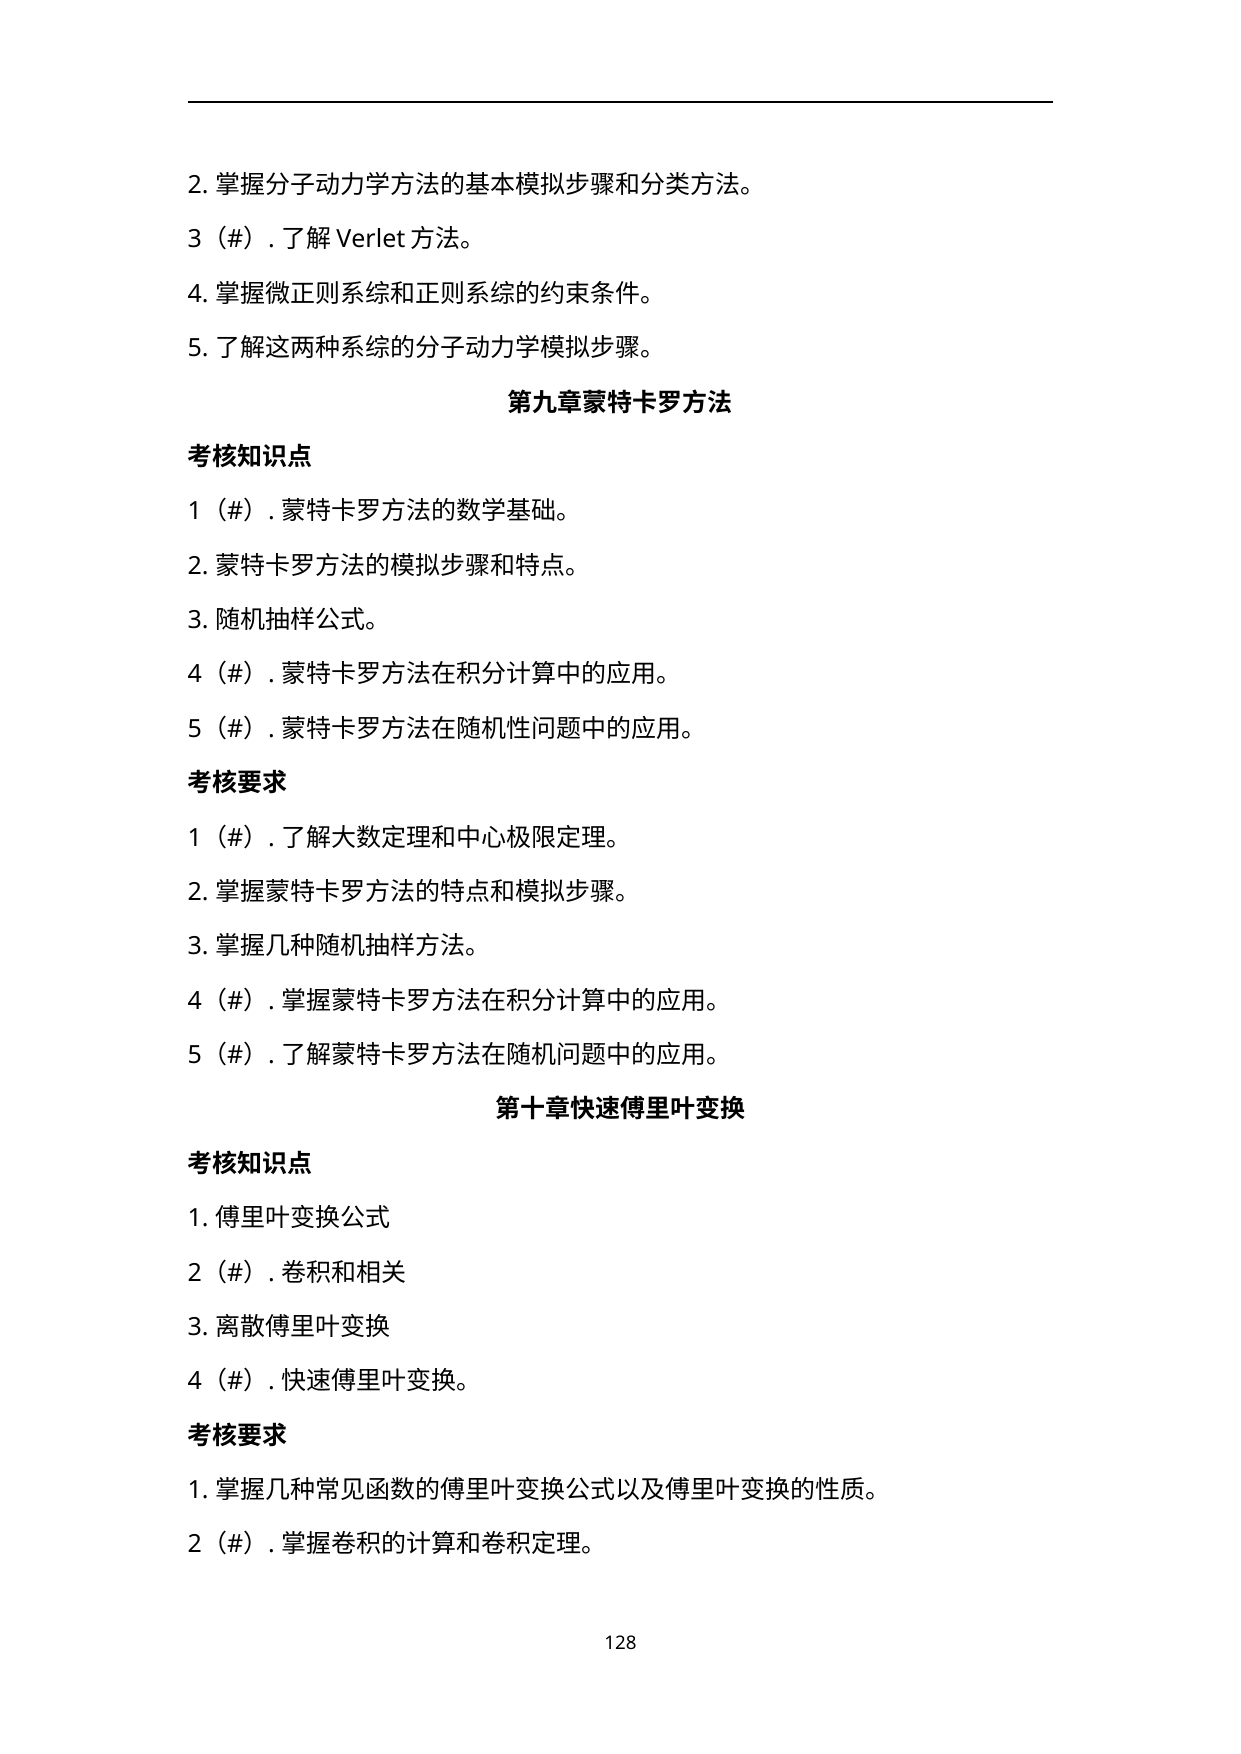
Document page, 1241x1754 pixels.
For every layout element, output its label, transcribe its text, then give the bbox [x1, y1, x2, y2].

text 3（#）. 了解Verlet方法。 [187, 219, 1053, 255]
text 1. 傅里叶变换公式 [187, 1198, 1053, 1234]
text 第十章快速傅里叶变换 [187, 1089, 1053, 1125]
text 5（#）. 了解蒙特卡罗方法在随机问题中的应用。 [187, 1034, 1053, 1071]
text 考核知识点 [187, 436, 1053, 473]
text 2（#）. 掌握卷积的计算和卷积定理。 [187, 1524, 1053, 1560]
text 4. 掌握微正则系综和正则系综的约束条件。 [187, 273, 1053, 309]
text 3. 随机抽样公式。 [187, 599, 1053, 636]
text 1（#）. 蒙特卡罗方法的数学基础。 [187, 491, 1053, 527]
text 4（#）. 快速傅里叶变换。 [187, 1361, 1053, 1397]
text 1. 掌握几种常见函数的傅里叶变换公式以及傅里叶变换的性质。 [187, 1469, 1053, 1506]
text 考核要求 [187, 763, 1053, 799]
text 3. 掌握几种随机抽样方法。 [187, 926, 1053, 962]
text 2. 蒙特卡罗方法的模拟步骤和特点。 [187, 545, 1053, 581]
text 5（#）. 蒙特卡罗方法在随机性问题中的应用。 [187, 708, 1053, 744]
text 5. 了解这两种系综的分子动力学模拟步骤。 [187, 328, 1053, 364]
text 考核知识点 [187, 1143, 1053, 1179]
text 2. 掌握分子动力学方法的基本模拟步骤和分类方法。 [187, 164, 1053, 201]
text 考核要求 [187, 1415, 1053, 1451]
text 4（#）. 掌握蒙特卡罗方法在积分计算中的应用。 [187, 980, 1053, 1016]
text 4（#）. 蒙特卡罗方法在积分计算中的应用。 [187, 654, 1053, 690]
text 2. 掌握蒙特卡罗方法的特点和模拟步骤。 [187, 871, 1053, 908]
text 1（#）. 了解大数定理和中心极限定理。 [187, 817, 1053, 853]
text 3. 离散傅里叶变换 [187, 1306, 1053, 1343]
text 2（#）. 卷积和相关 [187, 1252, 1053, 1288]
text 第九章蒙特卡罗方法 [187, 382, 1053, 418]
